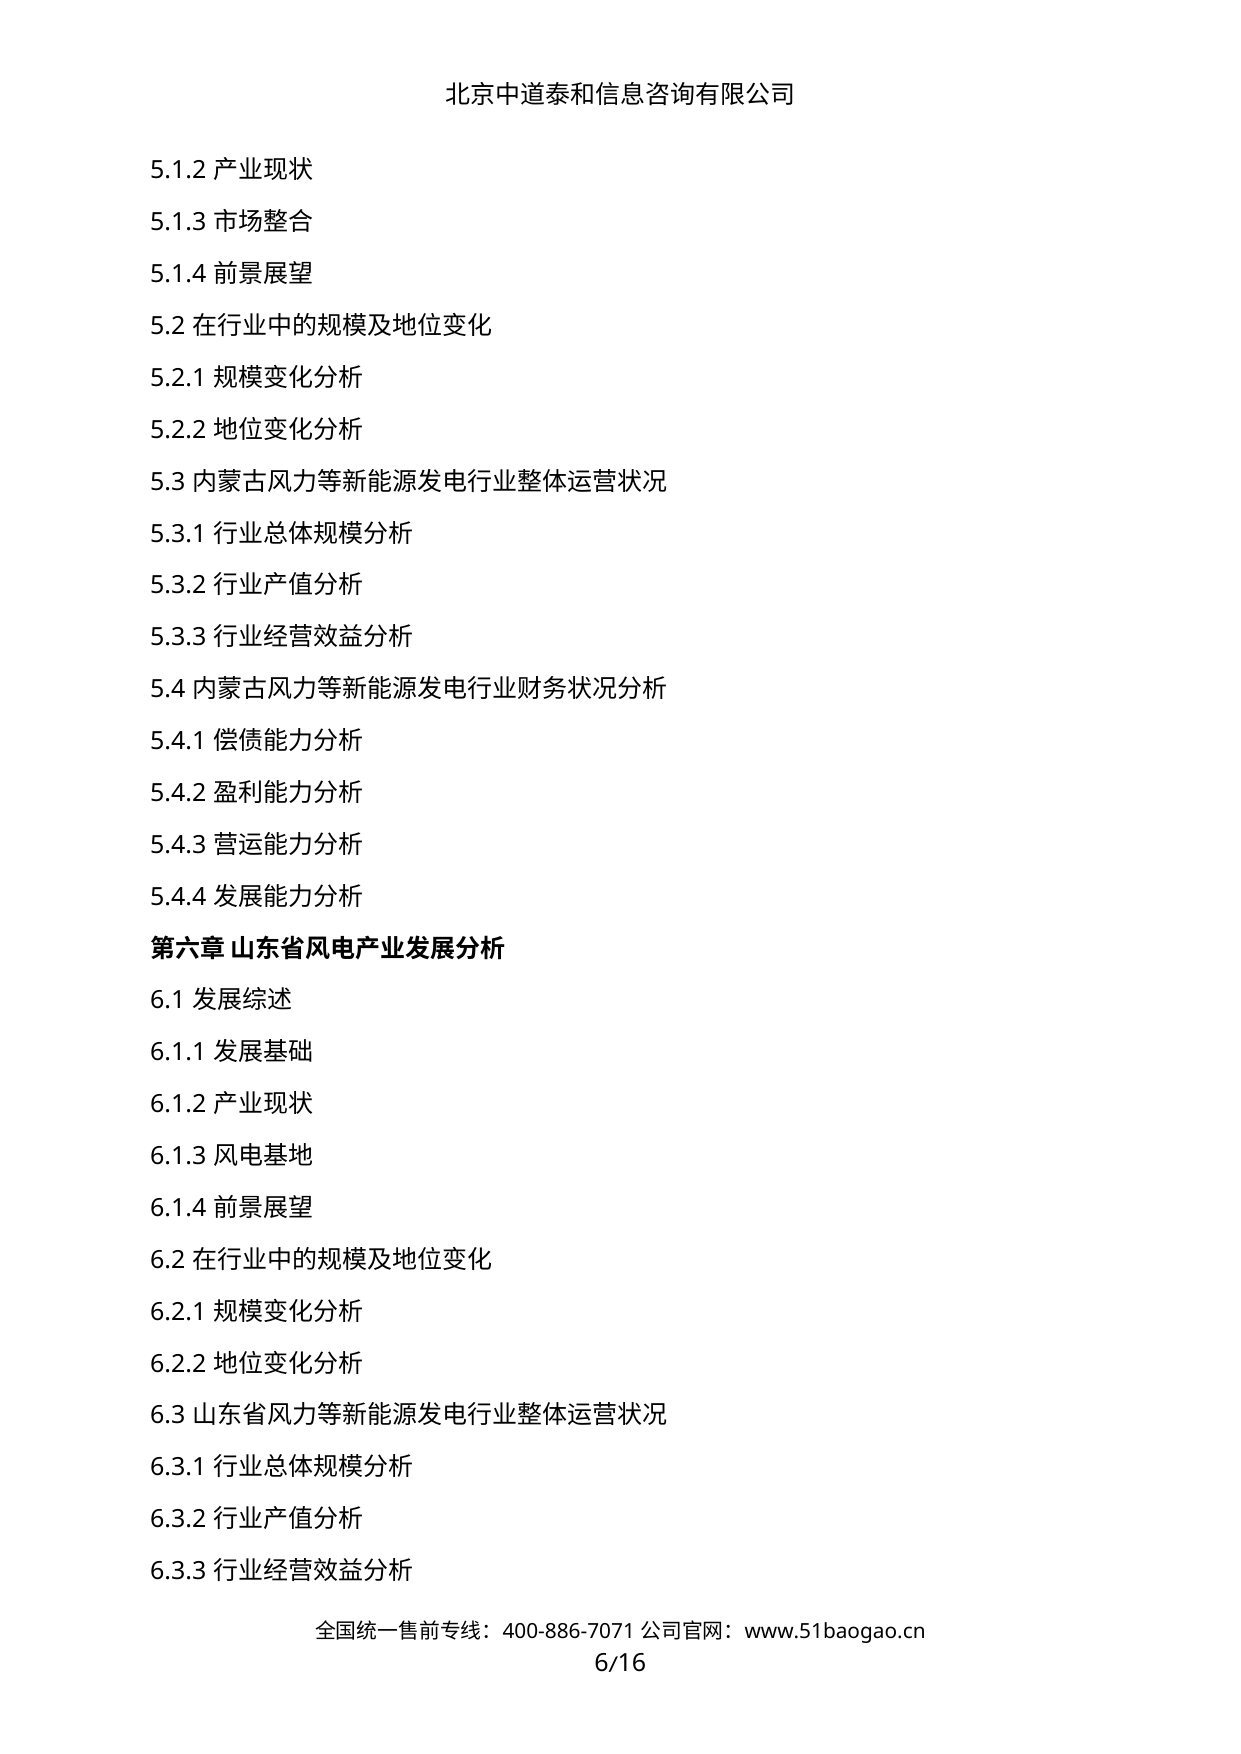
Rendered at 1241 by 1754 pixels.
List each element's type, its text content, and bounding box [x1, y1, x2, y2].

text 6.2 在行业中的规模及地位变化 [150, 1239, 1090, 1276]
text 6.3.2 行业产值分析 [150, 1499, 1090, 1535]
text 6.1.3 风电基地 [150, 1136, 1090, 1172]
text 5.2.1 规模变化分析 [150, 357, 1090, 394]
text 5.2 在行业中的规模及地位变化 [150, 306, 1090, 342]
text 6.3.1 行业总体规模分析 [150, 1447, 1090, 1483]
text 6.1 发展综述 [150, 980, 1090, 1016]
text 6.2.2 地位变化分析 [150, 1343, 1090, 1379]
text 5.3.3 行业经营效益分析 [150, 617, 1090, 653]
text 5.3.2 行业产值分析 [150, 565, 1090, 601]
text 5.4.2 盈利能力分析 [150, 772, 1090, 809]
text 6.3 山东省风力等新能源发电行业整体运营状况 [150, 1395, 1090, 1431]
text 5.4.3 营运能力分析 [150, 824, 1090, 861]
text 5.1.2 产业现状 [150, 150, 1090, 186]
text 6.3.3 行业经营效益分析 [150, 1551, 1090, 1587]
text 5.2.2 地位变化分析 [150, 409, 1090, 446]
text 5.3.1 行业总体规模分析 [150, 513, 1090, 549]
text 5.4.4 发展能力分析 [150, 876, 1090, 912]
text 6.2.1 规模变化分析 [150, 1291, 1090, 1327]
text 5.1.4 前景展望 [150, 254, 1090, 290]
text 5.4 内蒙古风力等新能源发电行业财务状况分析 [150, 669, 1090, 705]
text 5.1.3 市场整合 [150, 202, 1090, 238]
text 6.1.2 产业现状 [150, 1084, 1090, 1120]
text 6.1.1 发展基础 [150, 1032, 1090, 1068]
text 第六章 山东省风电产业发展分析 [150, 928, 1090, 964]
text 6.1.4 前景展望 [150, 1187, 1090, 1224]
text 5.3 内蒙古风力等新能源发电行业整体运营状况 [150, 461, 1090, 497]
text 5.4.1 偿债能力分析 [150, 721, 1090, 757]
